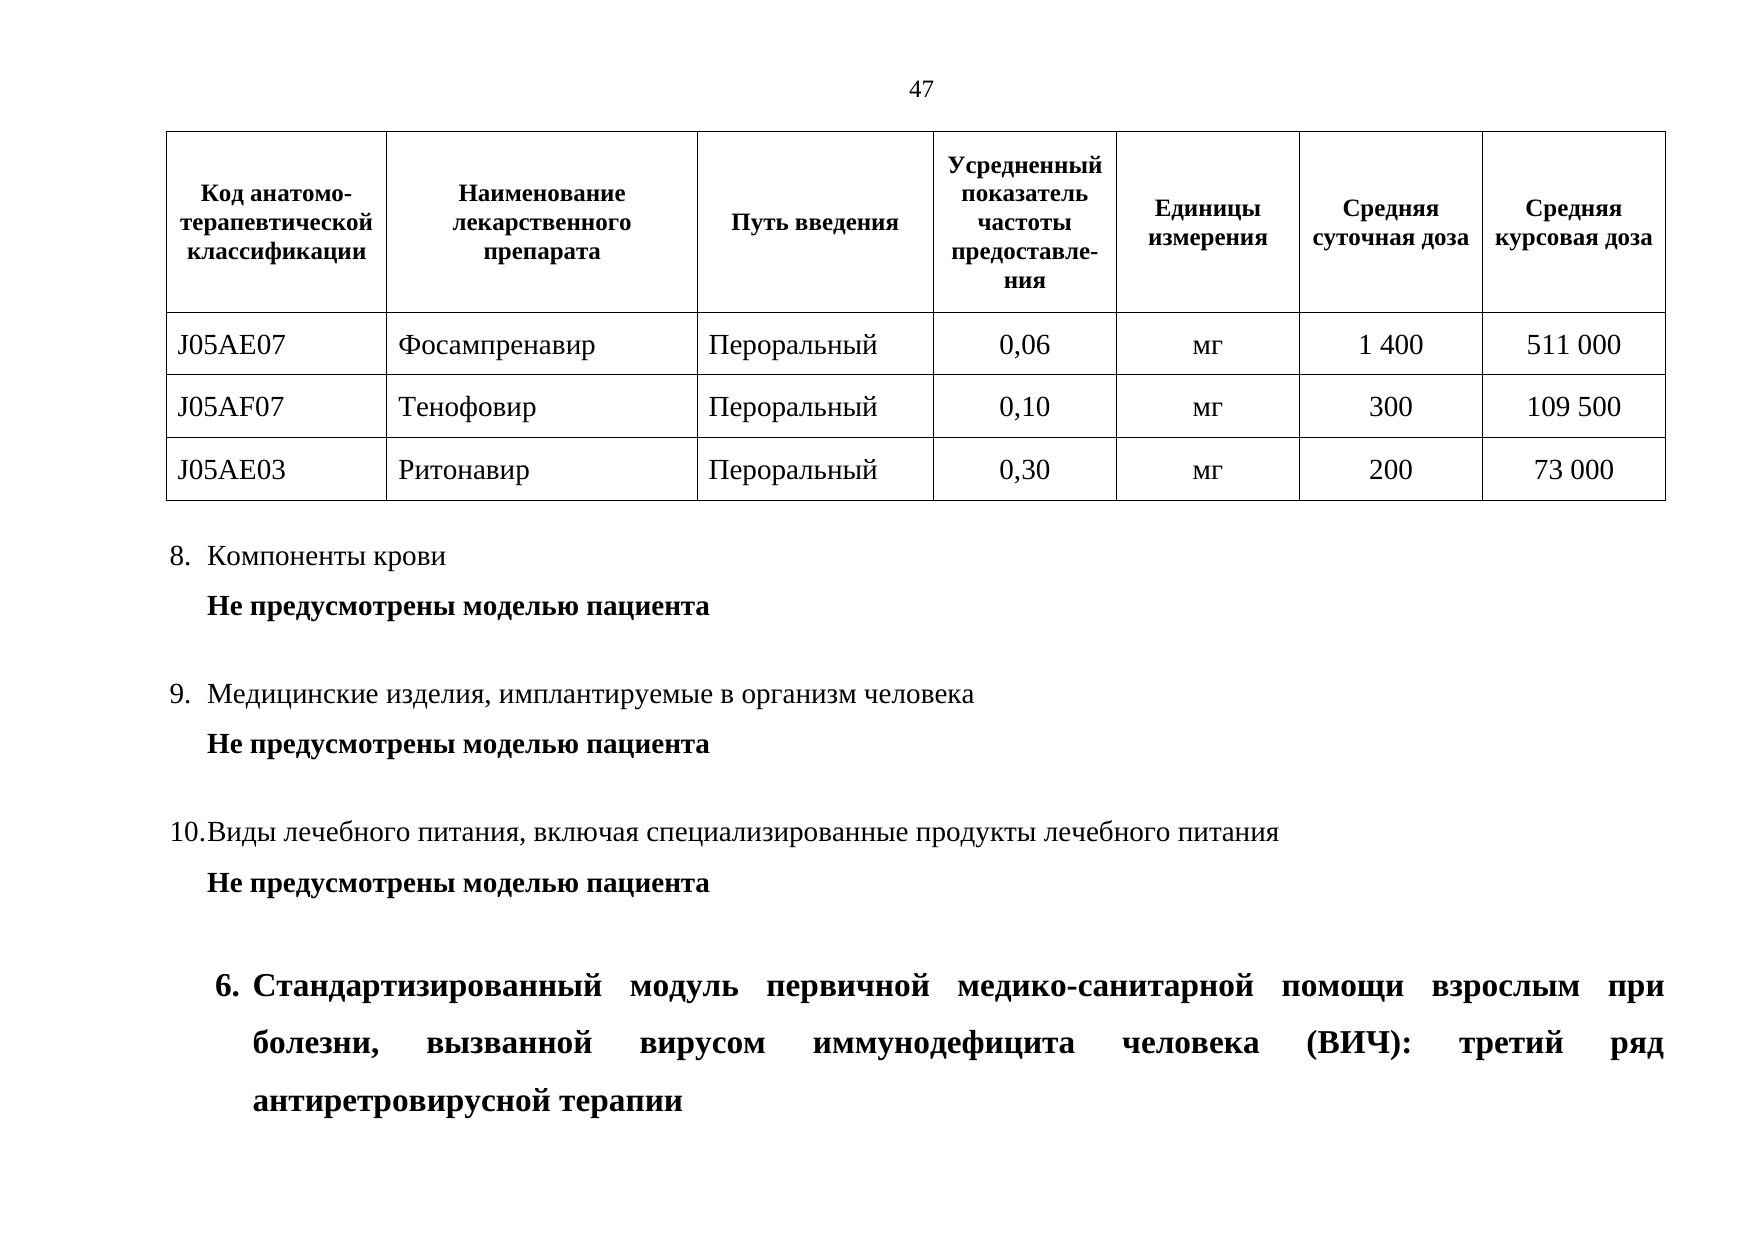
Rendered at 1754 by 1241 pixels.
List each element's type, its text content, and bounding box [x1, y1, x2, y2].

table_cell Пероральный [698, 375, 933, 437]
list Не предусмотрены моделью пациента [207, 865, 1665, 898]
table_cell 73 000 [1483, 438, 1665, 499]
table_header Средняя суточная доза [1300, 132, 1482, 312]
table_header Путь введения [698, 132, 933, 312]
table_cell J05AE03 [167, 438, 386, 499]
table_cell мг [1117, 375, 1299, 437]
table_cell 109 500 [1483, 375, 1665, 437]
list Не предусмотрены моделью пациента [207, 588, 1665, 622]
table_header Код анатомо-терапевтической классификации [167, 132, 386, 312]
table_cell 0,30 [934, 438, 1116, 499]
table_header Единицы измерения [1117, 132, 1299, 312]
table_header Наименование лекарственного препарата [387, 132, 697, 312]
table_cell Ритонавир [387, 438, 697, 499]
table_cell мг [1117, 313, 1299, 374]
table_cell J05AF07 [167, 375, 386, 437]
list Не предусмотрены моделью пациента [207, 727, 1665, 760]
table_cell Пероральный [698, 438, 933, 499]
text Стандартизированный модуль первичной медико-санитарной помощи взрослым при болезни, вызванной вирусом иммунодефицита человека (ВИЧ): третий ряд антиретровирусной терапии [215, 965, 1665, 1119]
table_cell Пероральный [698, 313, 933, 374]
table_header Усредненный показатель частоты предоставле-ния [934, 132, 1116, 312]
table_cell мг [1117, 438, 1299, 499]
table_cell Фосампренавир [387, 313, 697, 374]
table_cell 0,10 [934, 375, 1116, 437]
table_cell 1 400 [1300, 313, 1482, 374]
table_cell 200 [1300, 438, 1482, 499]
list Компоненты крови [169, 538, 1665, 572]
table_cell 511 000 [1483, 313, 1665, 374]
table_cell 300 [1300, 375, 1482, 437]
list Медицинские изделия, имплантируемые в организм человека [169, 676, 1665, 710]
table_cell J05AE07 [167, 313, 386, 374]
table_cell 0,06 [934, 313, 1116, 374]
list Виды лечебного питания, включая специализированные продукты лечебного питания [169, 814, 1665, 848]
table_cell Тенофовир [387, 375, 697, 437]
table_header Средняя курсовая доза [1483, 132, 1665, 312]
